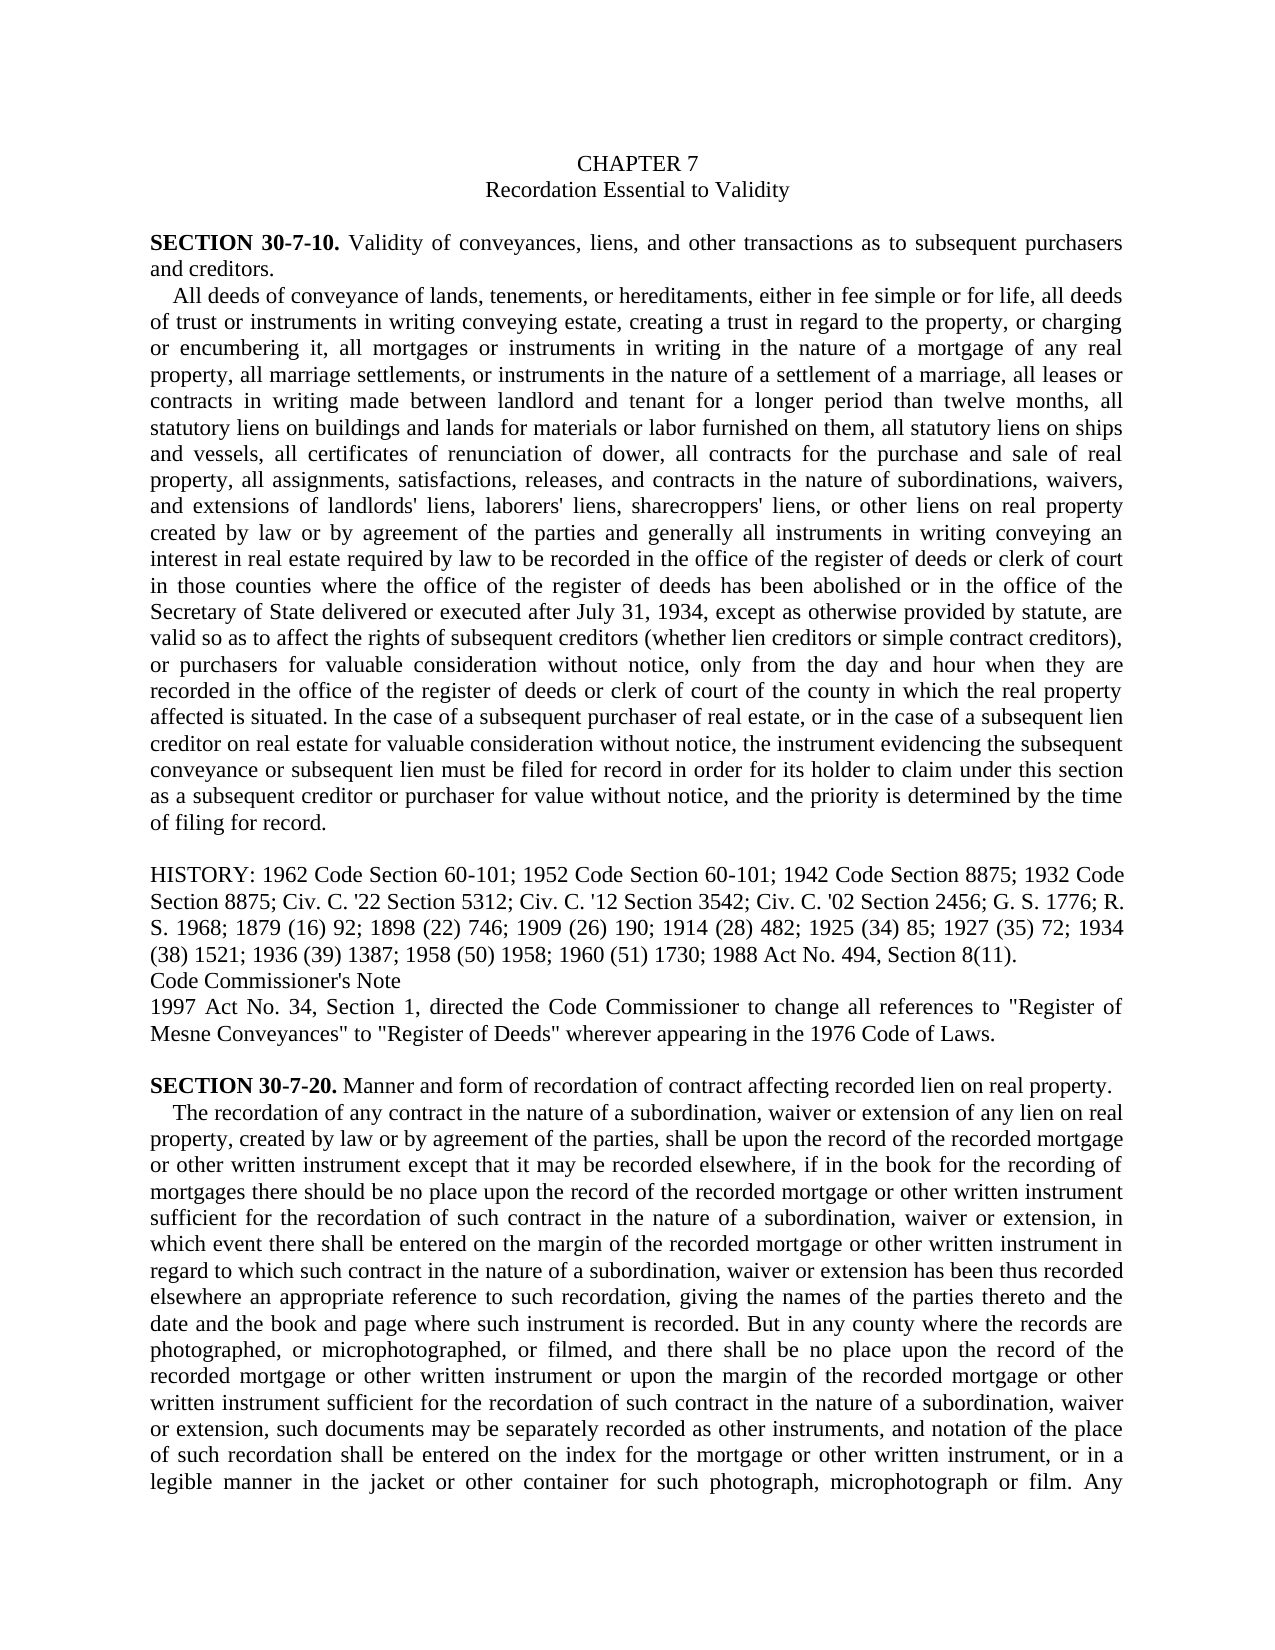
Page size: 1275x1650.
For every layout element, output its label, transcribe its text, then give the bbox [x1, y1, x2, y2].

text HISTORY: 1962 Code Section 60-101; 1952 Code Section 60-101; 1942 Code Section 8875; 1932 Code Section 8875; Civ. C. '22 Section 5312; Civ. C. '12 Section 3542; Civ. C. '02 Section 2456; G. S. 1776; R. S. 1968; 1879 (16) 92; 1898 (22) 746; 1909 (26) 190; 1914 (28) 482; 1925 (34) 85; 1927 (35) 72; 1934 (38) 1521; 1936 (39) 1387; 1958 (50) 1958; 1960 (51) 1730; 1988 Act No. 494, Section 8(11). [150, 862, 1125, 967]
text SECTION 30-7-10. Validity of conveyances, liens, and other transactions as to subsequent purchasers and creditors. [150, 229, 1125, 282]
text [150, 1099, 1125, 1494]
text 1997 Act No. 34, Section 1, directed the Code Commissioner to change all references to "Register of Mesne Conveyances" to "Register of Deeds" wherever appearing in the 1976 Code of Laws. [150, 993, 1125, 1046]
text All deeds of conveyance of lands, tenements, or hereditaments, either in fee simple or for life, all deeds of trust or instruments in writing conveying estate, creating a trust in regard to the property, or charging or encumbering it, all mortgages or instruments in writing in the nature of a mortgage of any real property, all marriage settlements, or instruments in the nature of a settlement of a marriage, all leases or contracts in writing made between landlord and tenant for a longer period than twelve months, all statutory liens on buildings and lands for materials or labor furnished on them, all statutory liens on ships and vessels, all certificates of renunciation of dower, all contracts for the purchase and sale of real property, all assignments, satisfactions, releases, and contracts in the nature of subordinations, waivers, and extensions of landlords' liens, laborers' liens, sharecroppers' liens, or other liens on real property created by law or by agreement of the parties and generally all instruments in writing conveying an interest in real estate required by law to be recorded in the office of the register of deeds or clerk of court in those counties where the office of the register of deeds has been abolished or in the office of the Secretary of State delivered or executed after July 31, 1934, except as otherwise provided by statute, are valid so as to affect the rights of subsequent creditors (whether lien creditors or simple contract creditors), or purchasers for valuable consideration without notice, only from the day and hour when they are recorded in the office of the register of deeds or clerk of court of the county in which the real property affected is situated. In the case of a subsequent purchaser of real estate, or in the case of a subsequent lien creditor on real estate for valuable consideration without notice, the instrument evidencing the subsequent conveyance or subsequent lien must be filed for record in order for its holder to claim under this section as a subsequent creditor or purchaser for value without notice, and the priority is determined by the time of filing for record. [150, 282, 1125, 835]
text SECTION 30-7-20. Manner and form of recordation of contract affecting recorded lien on real property. [150, 1072, 1125, 1099]
text Recordation Essential to Validity [150, 176, 1125, 203]
text Code Commissioner's Note [150, 967, 1125, 993]
text CHAPTER 7 [150, 150, 1125, 176]
